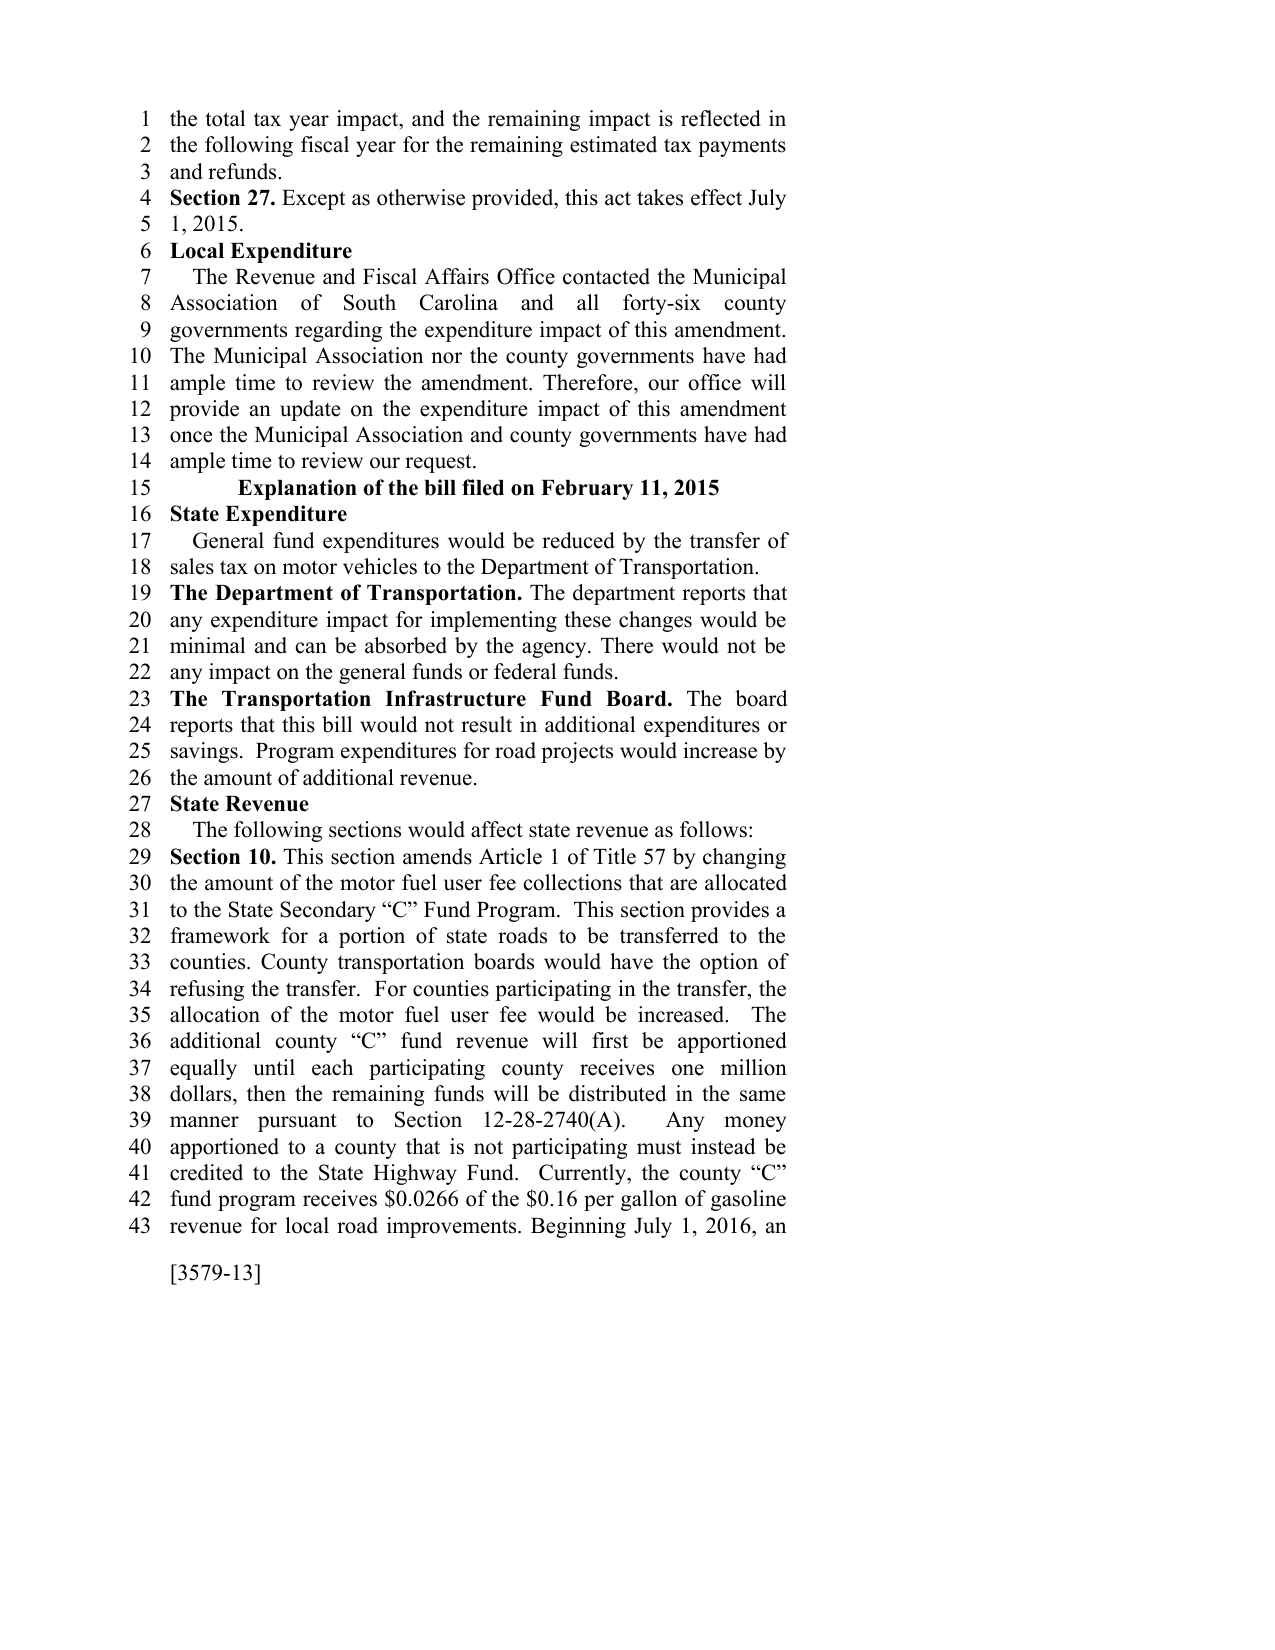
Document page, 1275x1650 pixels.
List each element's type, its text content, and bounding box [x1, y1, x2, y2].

text Explanation of the bill filed on February 11, 2015 [169, 474, 787, 500]
text Section 27. Except as otherwise provided, this act takes effect July 1, 2015. [169, 184, 787, 237]
text The following sections would affect state revenue as follows: [169, 817, 787, 843]
text State Revenue [169, 790, 787, 817]
text The Revenue and Fiscal Affairs Office contacted the Municipal Association of South Carolina and all forty-six county governments regarding the expenditure impact of this amendment. The Municipal Association nor the county governments have had ample time to review the amendment. Therefore, our office will provide an update on the expenditure impact of this amendment once the Municipal Association and county governments have had ample time to review our request. [169, 263, 787, 474]
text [169, 843, 787, 1238]
text General fund expenditures would be reduced by the transfer of sales tax on motor vehicles to the Department of Transportation. [169, 527, 787, 579]
text State Expenditure [169, 500, 787, 527]
text The Department of Transportation. The department reports that any expenditure impact for implementing these changes would be minimal and can be absorbed by the agency. There would not be any impact on the general funds or federal funds. [169, 579, 787, 685]
text Local Expenditure [169, 237, 787, 263]
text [169, 105, 787, 184]
text The Transportation Infrastructure Fund Board. The board reports that this bill would not result in additional expenditures or savings. Program expenditures for road projects would increase by the amount of additional revenue. [169, 685, 787, 790]
